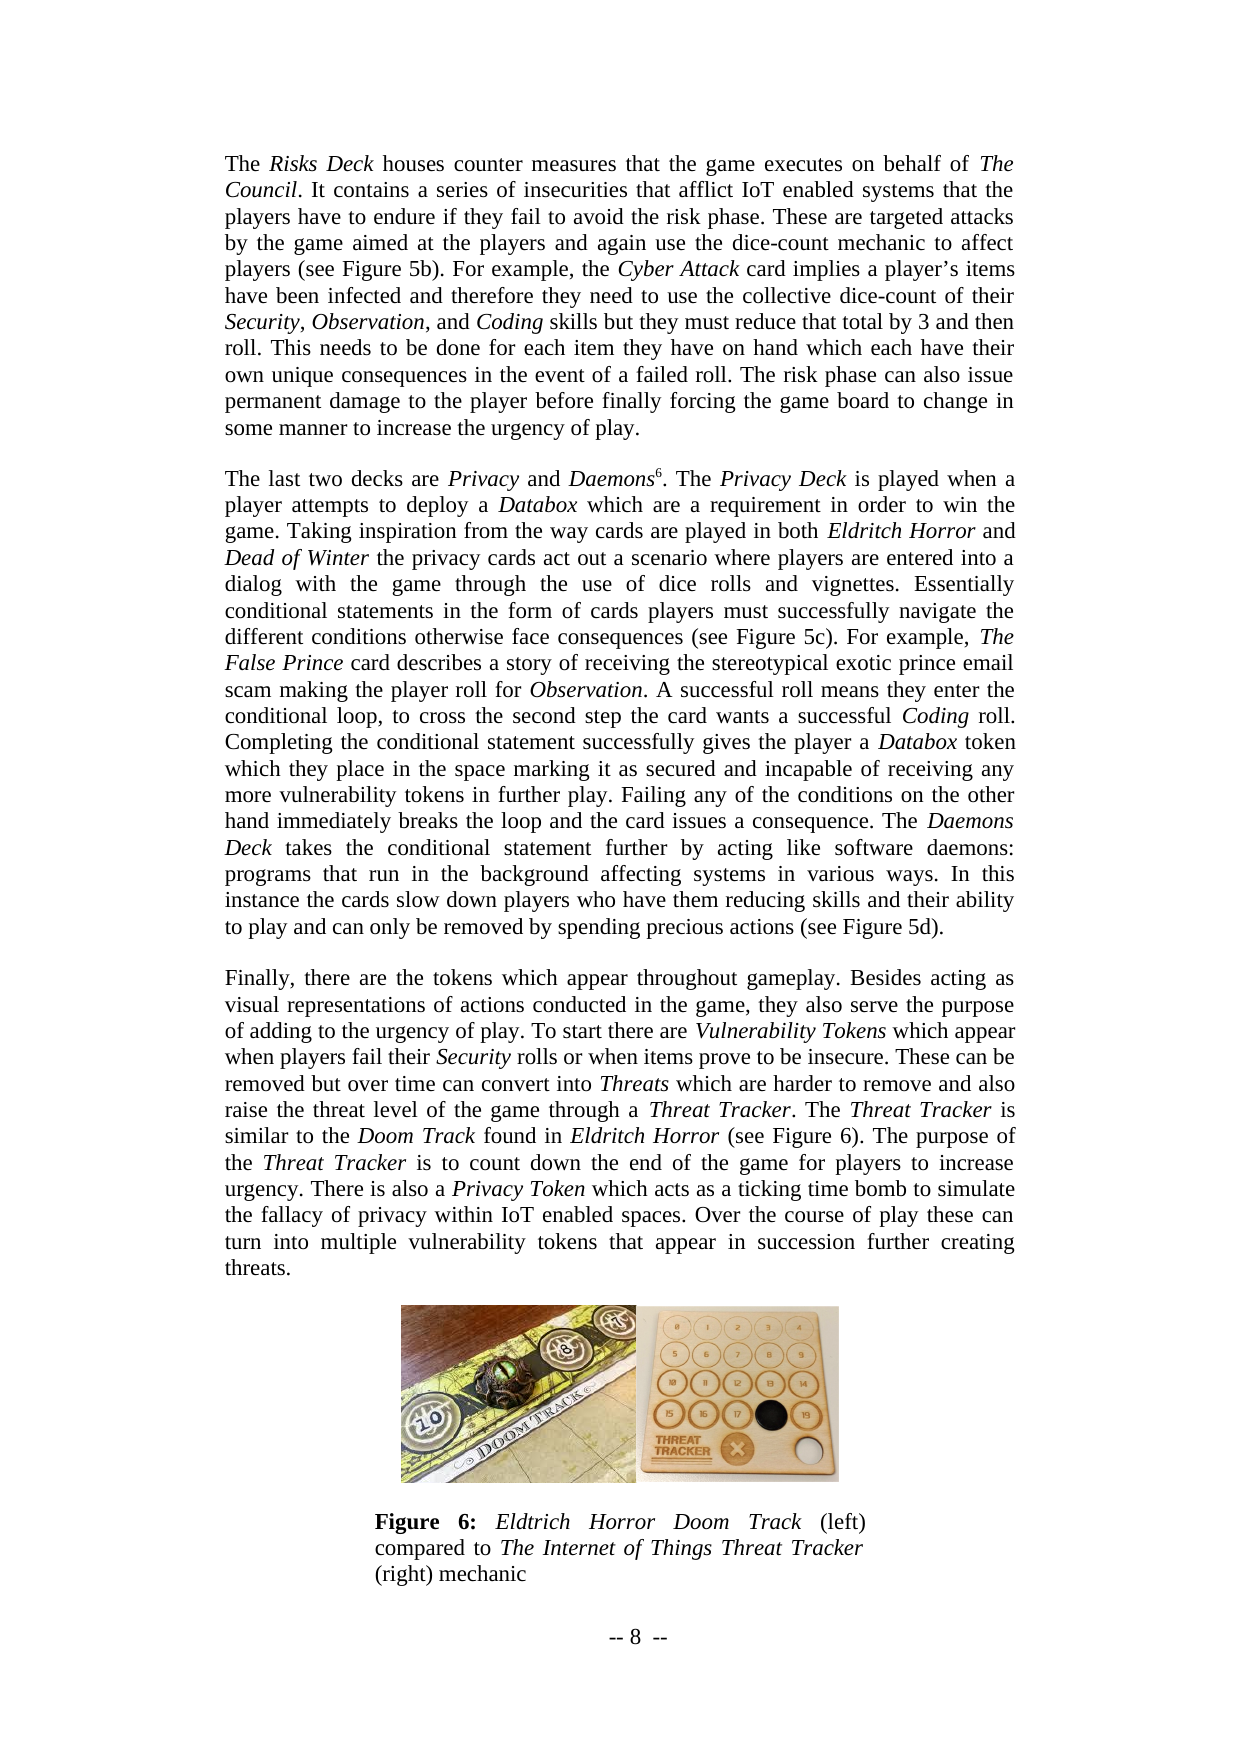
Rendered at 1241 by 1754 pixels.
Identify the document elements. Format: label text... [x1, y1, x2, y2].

text The Risks Deck houses counter measures that the game executes on behalf of The Council. It contains a series of insecurities that afflict IoT enabled systems that the players have to endure if they fail to avoid the risk phase. These are targeted attacks by the game aimed at the players and again use the dice-count mechanic to affect players (see Figure 5b). For example, the Cyber Attack card implies a player’s items have been infected and therefore they need to use the collective dice-count of their Security, Observation, and Coding skills but they must reduce that total by 3 and then roll. This needs to be done for each item they have on hand which each have their own unique consequences in the event of a failed roll. The risk phase can also issue permanent damage to the player before finally forcing the game board to change in some manner to increase the urgency of play. [224, 150, 1016, 440]
text Finally, there are the tokens which appear throughout gameplay. Besides acting as visual representations of actions conducted in the game, they also serve the purpose of adding to the urgency of play. To start there are Vulnerability Tokens which appear when players fail their Security rolls or when items prove to be insecure. These can be removed but over time can convert into Threats which are harder to remove and also raise the threat level of the game through a Threat Tracker. The Threat Tracker is similar to the Doom Track found in Eldritch Horror (see Figure 6). The purpose of the Threat Tracker is to count down the end of the game for players to increase urgency. There is also a Privacy Token which acts as a ticking time bomb to simulate the fallacy of privacy within IoT enabled spaces. Over the course of play these can turn into multiple vulnerability tokens that appear in succession further creating threats. [224, 964, 1016, 1281]
picture [637, 1307, 838, 1481]
text Figure 6: Eldtrich Horror Doom Track (left) compared to The Internet of Things Threat Tracker (right) mechanic [374, 1508, 866, 1587]
text The last two decks are Privacy and Daemons. The Privacy Deck is played when a player attempts to deploy a Databox which are a requirement in order to win the game. Taking inspiration from the way cards are played in both Eldritch Horror and Dead of Winter the privacy cards act out a scenario where players are entered into a dialog with the game through the use of dice rolls and vignettes. Essentially conditional statements in the form of cards players must successfully navigate the different conditions otherwise face consequences (see Figure 5c). For example, The False Prince card describes a story of receiving the stereotypical exotic prince email scam making the player roll for Observation. A successful roll means they enter the conditional loop, to cross the second step the card wants a successful Coding roll. Completing the conditional statement successfully gives the player a Databox token which they place in the space marking it as secured and incapable of receiving any more vulnerability tokens in further play. Failing any of the conditions on the other hand immediately breaks the loop and the card issues a consequence. The Daemons Deck takes the conditional statement further by acting like software daemons: programs that run in the background affecting systems in various ways. In this instance the cards slow down players who have them reducing skills and their ability to play and can only be removed by spending precious actions (see Figure 5d). [224, 465, 1016, 939]
picture [401, 1305, 637, 1483]
